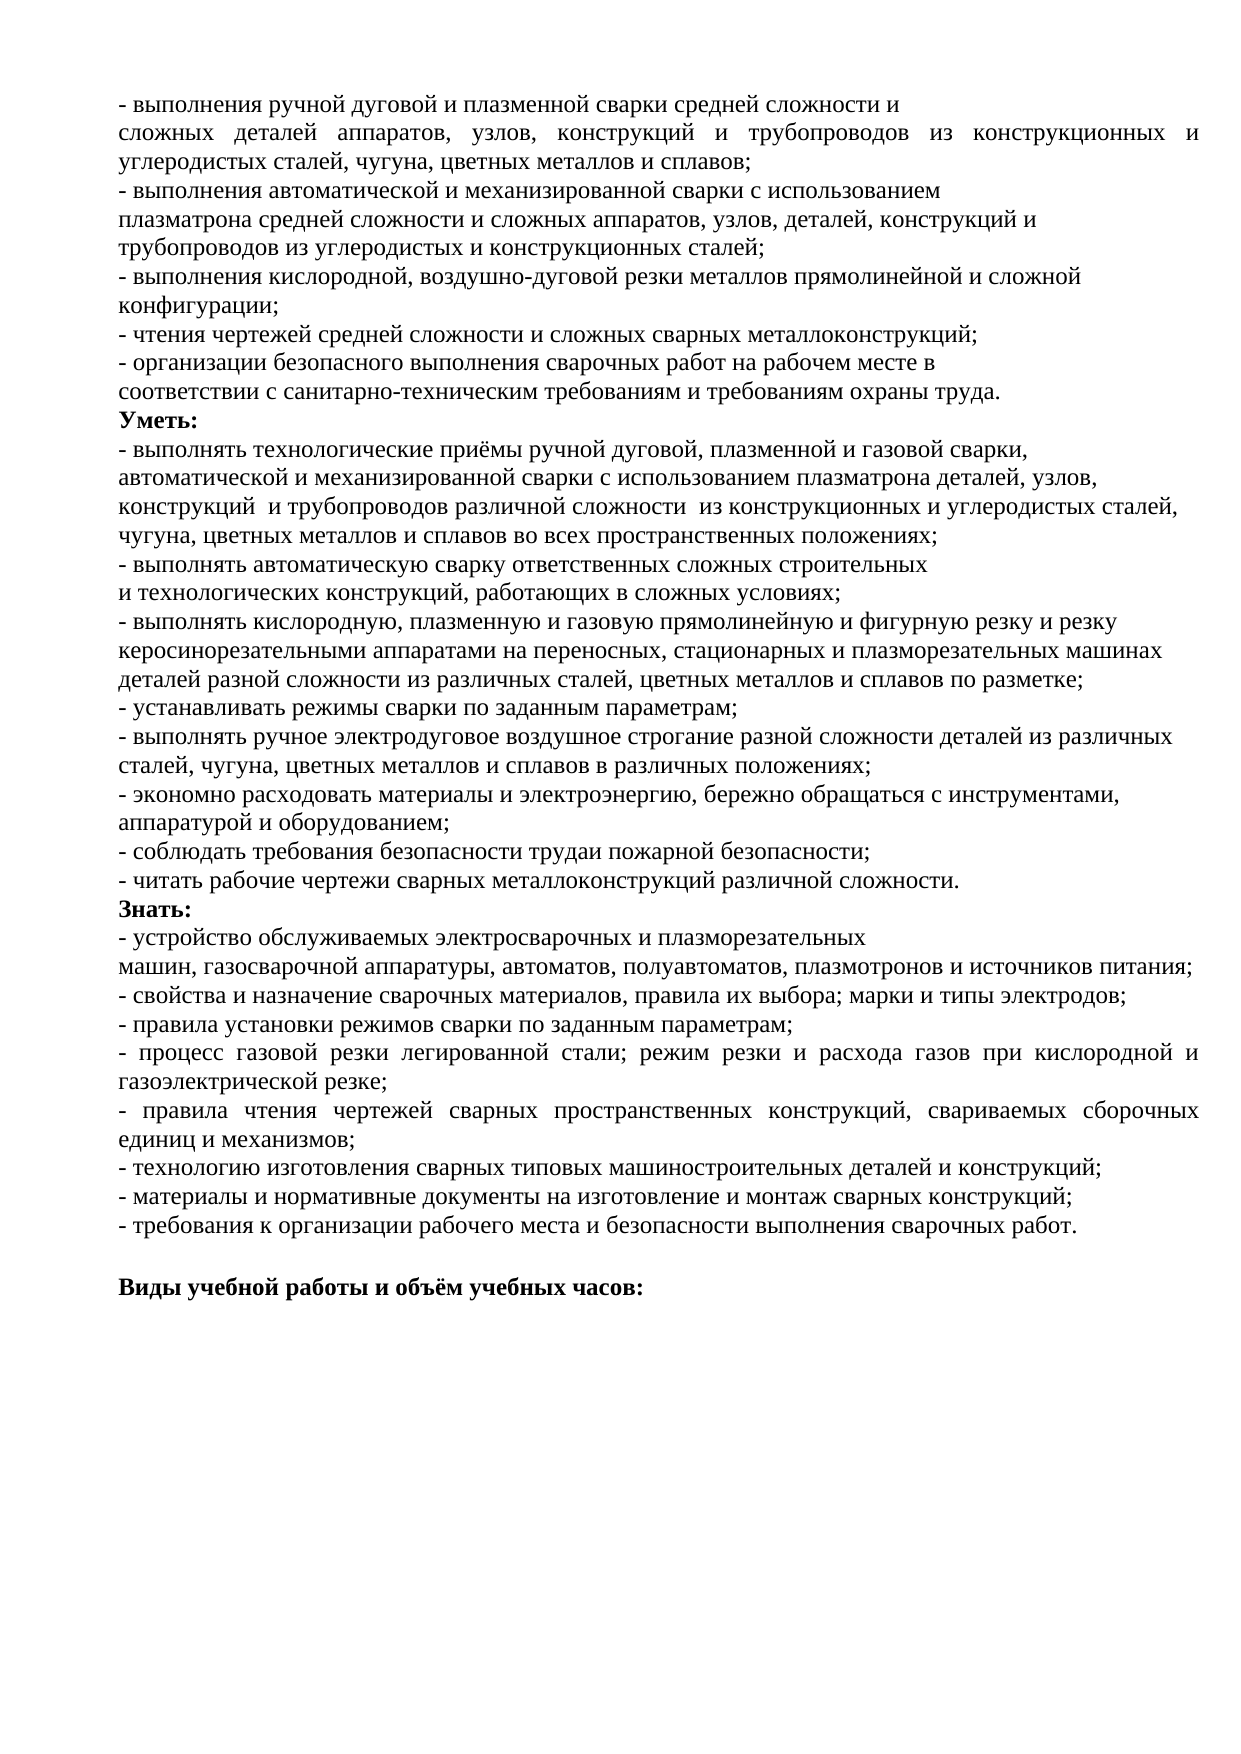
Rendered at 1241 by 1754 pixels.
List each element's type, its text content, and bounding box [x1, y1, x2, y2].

text - устанавливать режимы сварки по заданным параметрам; [118, 692, 1200, 721]
text Виды учебной работы и объём учебных часов: [118, 1272, 1181, 1301]
text плазматрона средней сложности и сложных аппаратов, узлов, деталей, конструкций и трубопроводов из углеродистых и конструкционных сталей; [118, 204, 1200, 261]
text - выполнять ручное электродуговое воздушное строгание разной сложности деталей из различных сталей, чугуна, цветных металлов и сплавов в различных положениях; [118, 721, 1200, 779]
text - выполнять автоматическую сварку ответственных сложных строительных [118, 549, 1200, 577]
text машин, газосварочной аппаратуры, автоматов, полуавтоматов, плазмотронов и источников питания; [118, 951, 1200, 980]
text - выполнения кислородной, воздушно-дуговой резки металлов прямолинейной и сложной конфигурации; [118, 261, 1200, 319]
text - требования к организации рабочего места и безопасности выполнения сварочных работ. [118, 1210, 1200, 1239]
text - читать рабочие чертежи сварных металлоконструкций различной сложности. [118, 865, 1200, 894]
text - правила установки режимов сварки по заданным параметрам; [118, 1009, 1200, 1037]
text Знать: [118, 894, 1200, 922]
text - технологию изготовления сварных типовых машиностроительных деталей и конструкций; [118, 1152, 1200, 1181]
text - чтения чертежей средней сложности и сложных сварных металлоконструкций; [118, 319, 1200, 347]
text - свойства и назначение сварочных материалов, правила их выбора; марки и типы электродов; [118, 980, 1200, 1009]
text - процесс газовой резки легированной стали; режим резки и расхода газов при кислородной и газоэлектрической резке; [118, 1037, 1200, 1095]
text соответствии с санитарно-техническим требованиям и требованиям охраны труда. [118, 376, 1200, 405]
text - выполнять технологические приёмы ручной дуговой, плазменной и газовой сварки, автоматической и механизированной сварки с использованием плазматрона деталей, узлов, конструкций и трубопроводов различной сложности из конструкционных и углеродистых сталей, чугуна, цветных металлов и сплавов во всех пространственных положениях; [118, 434, 1200, 549]
text и технологических конструкций, работающих в сложных условиях; [118, 577, 1200, 606]
text - правила чтения чертежей сварных пространственных конструкций, свариваемых сборочных единиц и механизмов; [118, 1095, 1200, 1152]
text - выполнения ручной дуговой и плазменной сварки средней сложности и [118, 89, 1200, 117]
text - соблюдать требования безопасности трудаи пожарной безопасности; [118, 836, 1200, 865]
text - экономно расходовать материалы и электроэнергию, бережно обращаться с инструментами, аппаратурой и оборудованием; [118, 779, 1200, 836]
text Уметь: [118, 405, 1200, 434]
text - организации безопасного выполнения сварочных работ на рабочем месте в [118, 347, 1200, 376]
text - устройство обслуживаемых электросварочных и плазморезательных [118, 922, 1200, 951]
text - выполнения автоматической и механизированной сварки с использованием [118, 175, 1200, 204]
text - выполнять кислородную, плазменную и газовую прямолинейную и фигурную резку и резку керосинорезательными аппаратами на переносных, стационарных и плазморезательных машинах деталей разной сложности из различных сталей, цветных металлов и сплавов по разметке; [118, 606, 1200, 692]
text - материалы и нормативные документы на изготовление и монтаж сварных конструкций; [118, 1181, 1200, 1210]
text сложных деталей аппаратов, узлов, конструкций и трубопроводов из конструкционных и углеродистых сталей, чугуна, цветных металлов и сплавов; [118, 117, 1200, 175]
